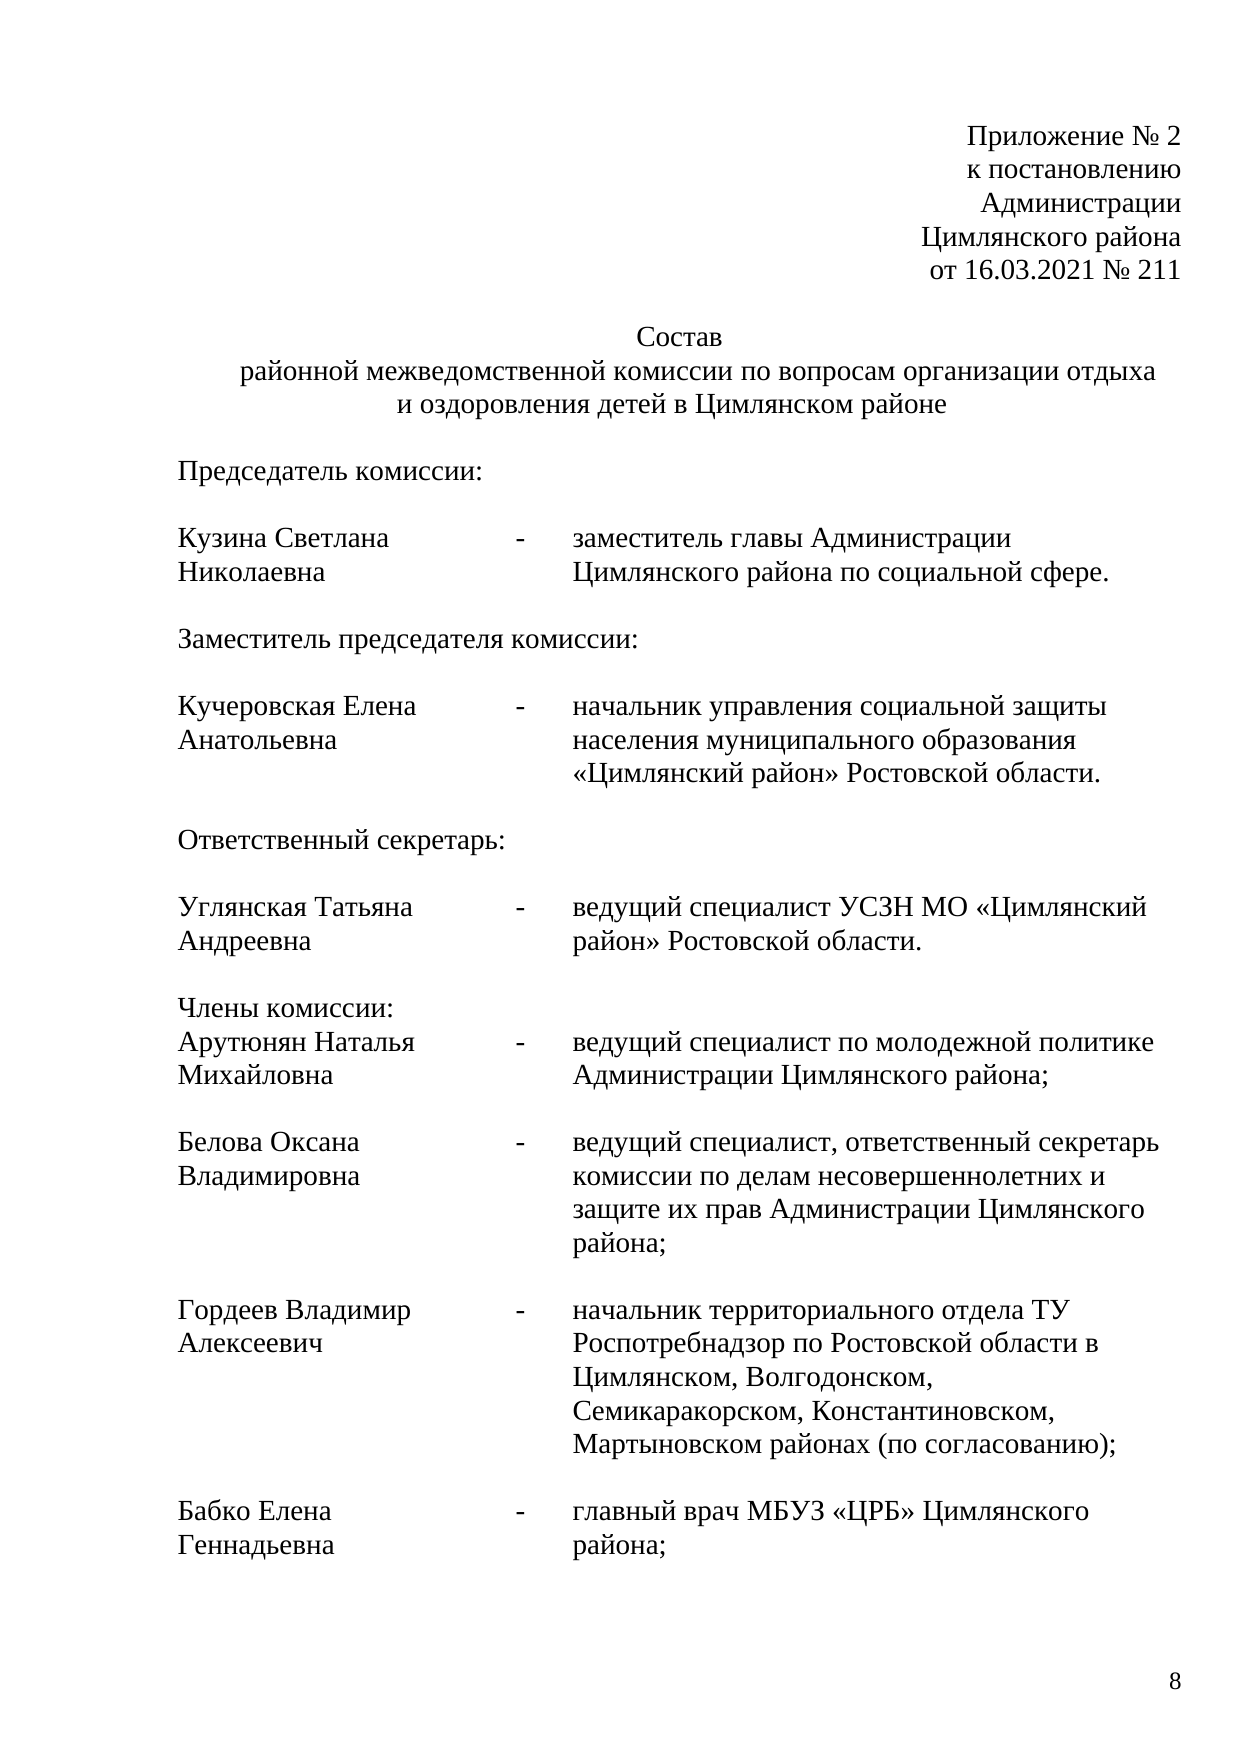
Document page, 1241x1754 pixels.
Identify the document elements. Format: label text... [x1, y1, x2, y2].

table_cell ведущий специалист, ответственный секретарь комиссии по делам несовершеннолетних и защите их прав Администрации Цимлянского района; [561, 1124, 1181, 1292]
table_cell - [504, 1024, 561, 1124]
table_cell Члены комиссии: [166, 957, 1181, 1024]
table_cell Арутюнян Наталья Михайловна [166, 1024, 504, 1124]
table_cell - [504, 1292, 561, 1493]
table_cell - [504, 521, 561, 588]
text к постановлению [693, 152, 1181, 185]
table_cell Гордеев Владимир Алексеевич [166, 1292, 504, 1493]
table_cell Кучеровская Елена Анатольевна [166, 655, 504, 789]
table_cell - [504, 856, 561, 957]
table_cell Бабко Елена Геннадьевна [166, 1493, 504, 1627]
table_cell начальник территориального отдела ТУ Роспотребнадзор по Ростовской области в Цимлянском, Волгодонском, Семикаракорском, Константиновском, Мартыновском районах (по согласованию); [561, 1292, 1181, 1493]
table_cell Ответственный секретарь: [166, 789, 1181, 856]
table_cell заместитель главы Администрации Цимлянского района по социальной сфере. [561, 521, 1181, 588]
text Администрации [693, 185, 1181, 219]
table_cell Заместитель председателя комиссии: [166, 588, 1181, 655]
table_cell главный врач МБУЗ «ЦРБ» Цимлянского района; [561, 1493, 1181, 1627]
text Цимлянского района [693, 219, 1181, 252]
table_cell ведущий специалист УСЗН МО «Цимлянский район» Ростовской области. [561, 856, 1181, 957]
text районной межведомственной комиссии по вопросам организации отдыха и оздоровления детей в Цимлянском районе [177, 353, 1167, 420]
text от 16.03.2021 № 211 [693, 252, 1181, 286]
table_cell начальник управления социальной защиты населения муниципального образования «Цимлянский район» Ростовской области. [561, 655, 1181, 789]
table_cell - [504, 655, 561, 789]
table_cell Белова Оксана Владимировна [166, 1124, 504, 1292]
text Приложение № 2 [620, 118, 1181, 152]
table_cell ведущий специалист по молодежной политике Администрации Цимлянского района; [561, 1024, 1181, 1124]
table_cell Углянская Татьяна Андреевна [166, 856, 504, 957]
table_cell - [504, 1493, 561, 1627]
text Состав [177, 319, 1181, 353]
table_cell - [504, 1124, 561, 1292]
table_cell Кузина Светлана Николаевна [166, 521, 504, 588]
table_header Председатель комиссии: [166, 454, 1181, 521]
